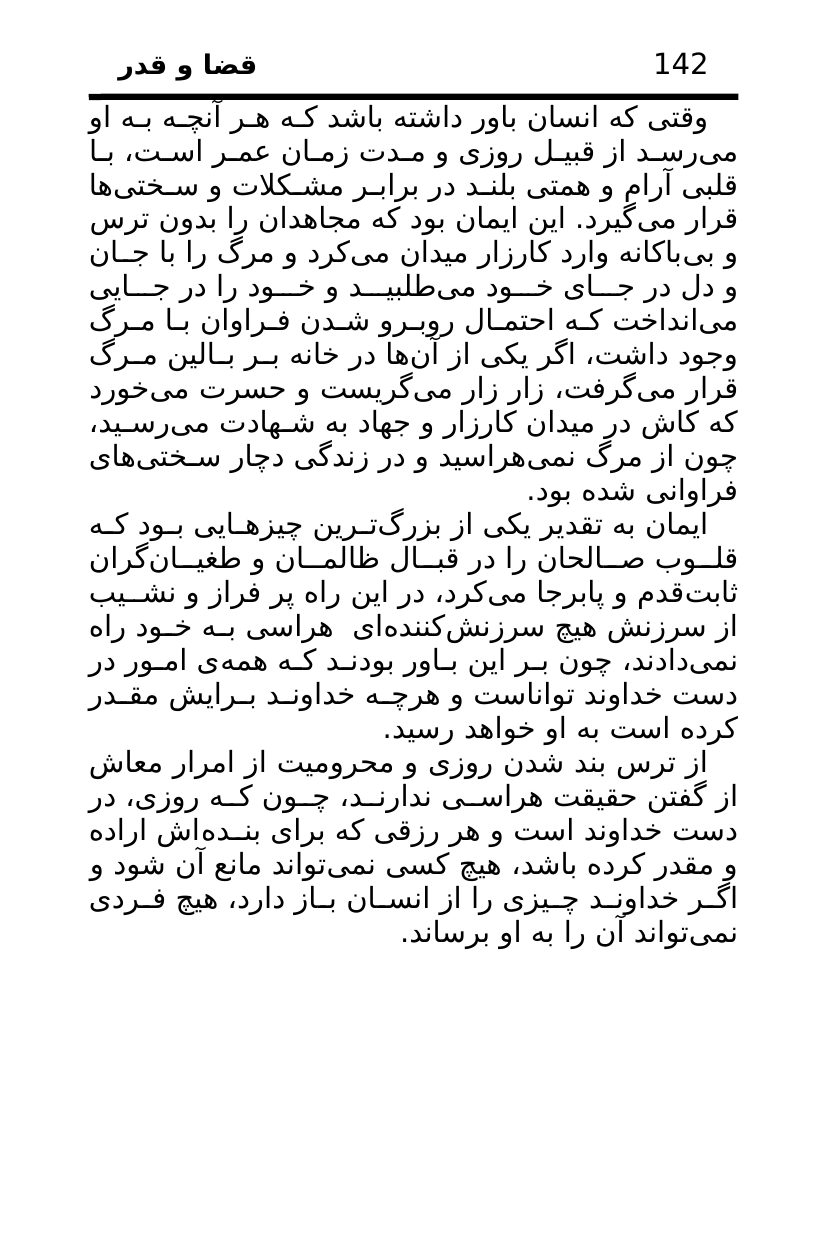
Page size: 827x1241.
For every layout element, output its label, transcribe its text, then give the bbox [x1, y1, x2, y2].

text وقتی که انسان باور داشته باشد که هر آنچه به او می‌رسد از قبیل روزی و مدت زمان عمر است، با قلبی آرام و همتی بلند در برابر مشکلات و سختی‌ها قرار می‌گیرد. این ایمان بود که مجاهدان را بدون ترس و بی‌باکانه وارد کارزار میدان می‌کرد و مرگ را با جان و دل در جای خود می‌طلبید و خود را در‌ جایی می‌انداخت که احتمال روبرو شدن فراوان با مرگ وجود داشت، اگر یکی از آن‌ها در خانه بر بالین مرگ قرار می‌گرفت، زار زار می‌گریست و حسرت می‌خورد که کاش در میدان کارزار و جهاد به شهادت می‌رسید، چون از مرگ نمی‌هراسید و در زندگی دچار سختی‌های فراوانی شده بود. [89, 100, 738, 507]
text ایمان به تقدیر یکی از بزرگ‌ترین چیزهایی بود که قلوب صالحان را در قبال ظالمان و طغیان‌گران ثابت‌قدم و پابرجا می‌کرد، در این راه پر فراز و نشیب از سرزنش هیچ سرزنش‌کننده‌ای هراسی به خود راه نمی‌دادند، چون بر این باور بودند که همه ی امور در دست خداوند تواناست و هرچه خداوند برایش مقدر کرده است به او خواهد رسید. [89, 507, 738, 745]
text از ترس بند شدن روزی و محرومیت از امرار معاش از گفتن حقیقت هراسی ندارند، چون که روزی، در دست خداوند است و هر رزقی که برای بنده اش اراده و مقدر کرده باشد، هیچ کسی نمی‌تواند مانع آن شود و اگر خداوند چیزی را از انسان باز دارد، هیچ فردی نمی‌تواند آن را به او برساند. [89, 745, 738, 949]
